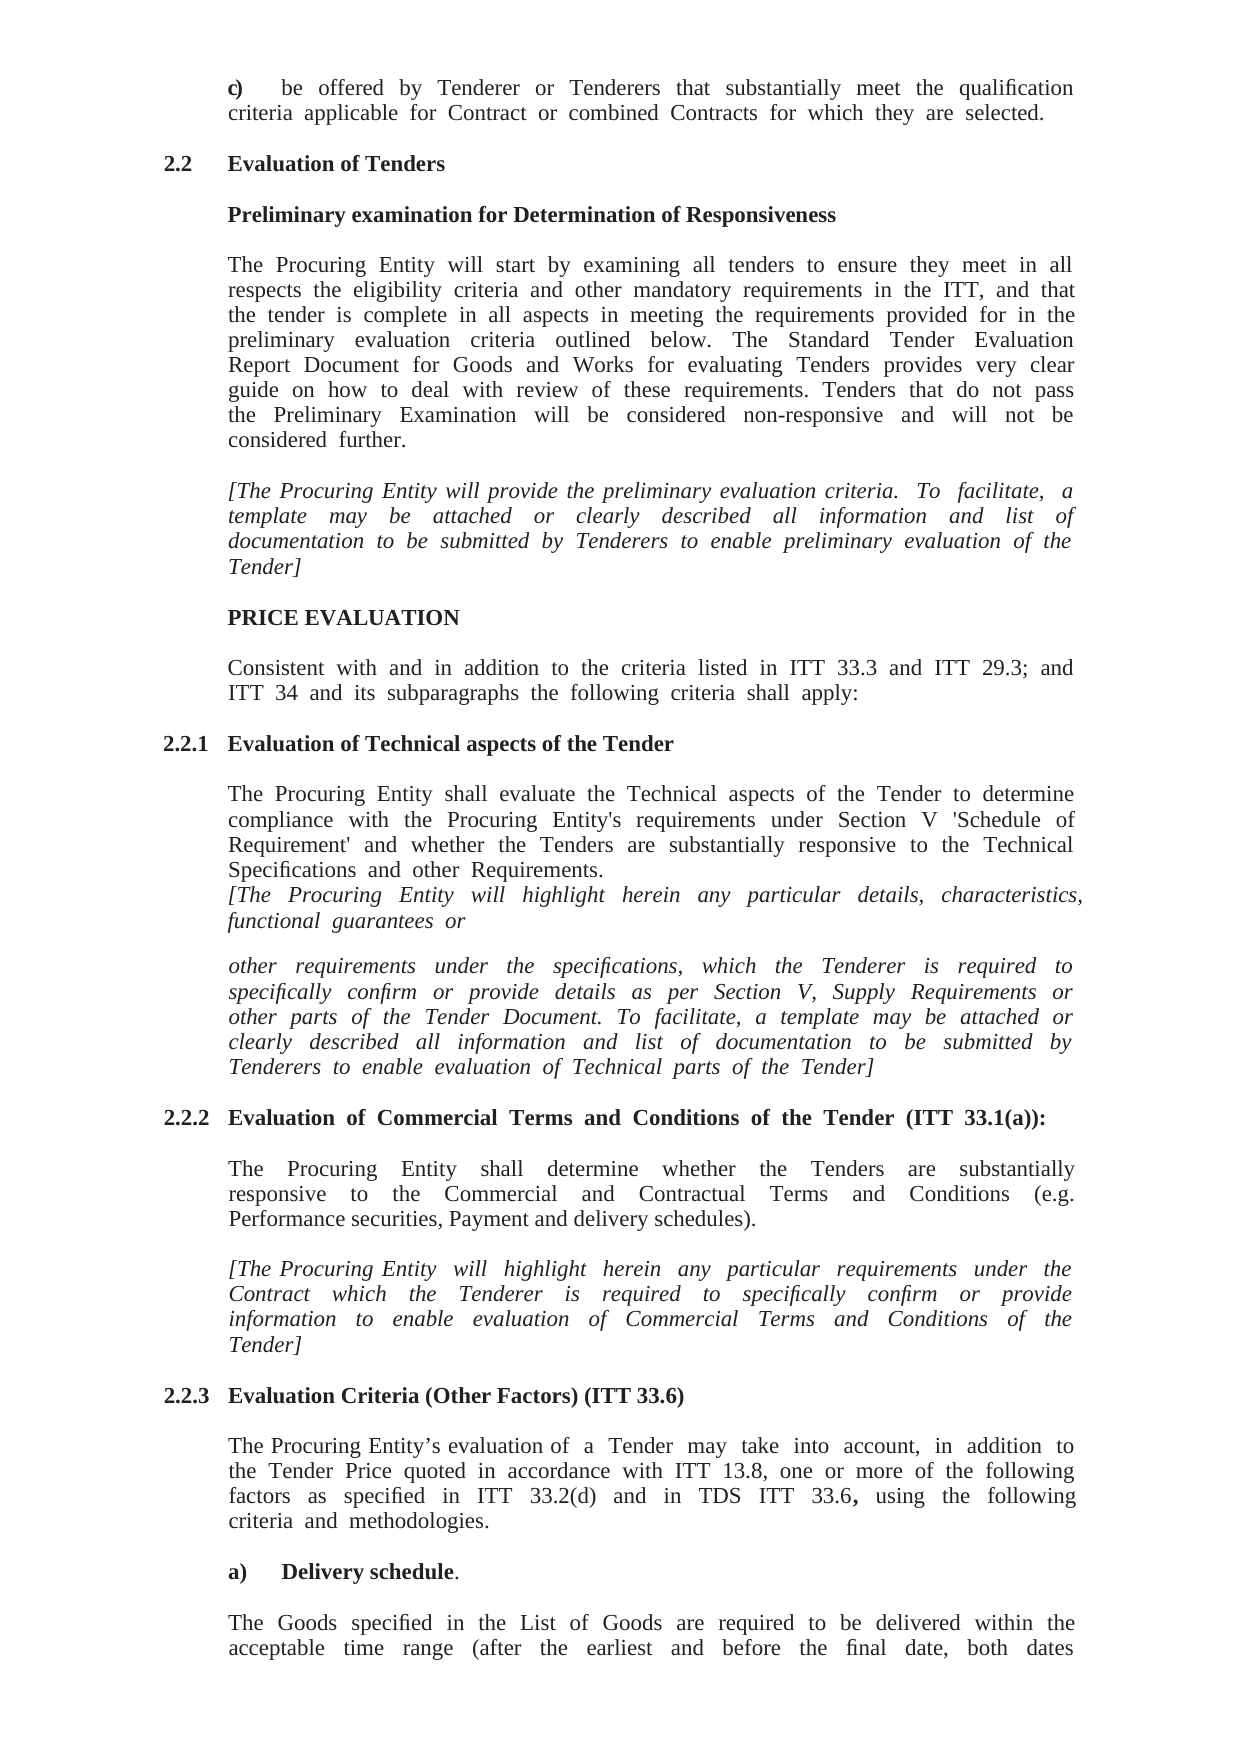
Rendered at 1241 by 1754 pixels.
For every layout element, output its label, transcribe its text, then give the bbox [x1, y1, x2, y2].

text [228, 1610, 1076, 1660]
subtitle Delivery schedule. [228, 1558, 1165, 1585]
subtitle Evaluation of Tenders [163, 150, 1090, 176]
text The Procuring Entity shall determine whether the Tenders are substantially responsive to the Commercial and Contractual Terms and Conditions (e.g. Performance securities, Payment and delivery schedules). [228, 1156, 1076, 1231]
text [The Procuring Entity will provide the preliminary evaluation criteria. To facilitate, a template may be attached or clearly described all information and list of documentation to be submitted by Tenderers to enable preliminary evaluation of the Tender] [227, 479, 1076, 579]
text [The Procuring Entity will highlight herein any particular requirements under the Contract which the Tenderer is required to speciﬁcally conﬁrm or provide information to enable evaluation of Commercial Terms and Conditions of the Tender] [228, 1257, 1076, 1357]
text Consistent with and in addition to the criteria listed in ITT 33.3 and ITT 29.3; and ITT 34 and its subparagraphs the following criteria shall apply: [227, 655, 1076, 706]
subtitle Evaluation of Commercial Terms and Conditions of the Tender (ITT 33.1(a)): [163, 1104, 1165, 1131]
list be offered by Tenderer or Tenderers that substantially meet the qualiﬁcation criteria applicable for Contract or combined Contracts for which they are selected. [227, 75, 1076, 125]
text The Procuring Entity shall evaluate the Technical aspects of the Tender to determine compliance with the Procuring Entity's requirements under Section V 'Schedule of Requirement' and whether the Tenders are substantially responsive to the Technical Speciﬁcations and other Requirements. [227, 782, 1076, 882]
subtitle Evaluation Criteria (Other Factors) (ITT 33.6) [163, 1382, 1165, 1408]
text other requirements under the speciﬁcations, which the Tenderer is required to speciﬁcally conﬁrm or provide details as per Section V, Supply Requirements or other parts of the Tender Document. To facilitate, a template may be attached or clearly described all information and list of documentation to be submitted by Tenderers to enable evaluation of Technical parts of the Tender] [228, 954, 1076, 1079]
subtitle Preliminary examination for Determination of Responsiveness [163, 201, 1090, 227]
subtitle Evaluation of Technical aspects of the Tender [163, 730, 1165, 757]
text The Procuring Entity’s evaluation of a Tender may take into account, in addition to the Tender Price quoted in accordance with ITT 13.8, one or more of the following factors as speciﬁed in ITT 33.2(d) and in TDS ITT 33.6, using the following criteria and methodologies. [228, 1433, 1076, 1534]
subtitle PRICE EVALUATION [227, 604, 1165, 630]
text The Procuring Entity will start by examining all tenders to ensure they meet in all respects the eligibility criteria and other mandatory requirements in the ITT, and that the tender is complete in all aspects in meeting the requirements provided for in the preliminary evaluation criteria outlined below. The Standard Tender Evaluation Report Document for Goods and Works for evaluating Tenders provides very clear guide on how to deal with review of these requirements. Tenders that do not pass the Preliminary Examination will be considered non-responsive and will not be considered further. [227, 252, 1076, 453]
text [The Procuring Entity will highlight herein any particular details, characteristics, functional guarantees or [227, 882, 1087, 934]
